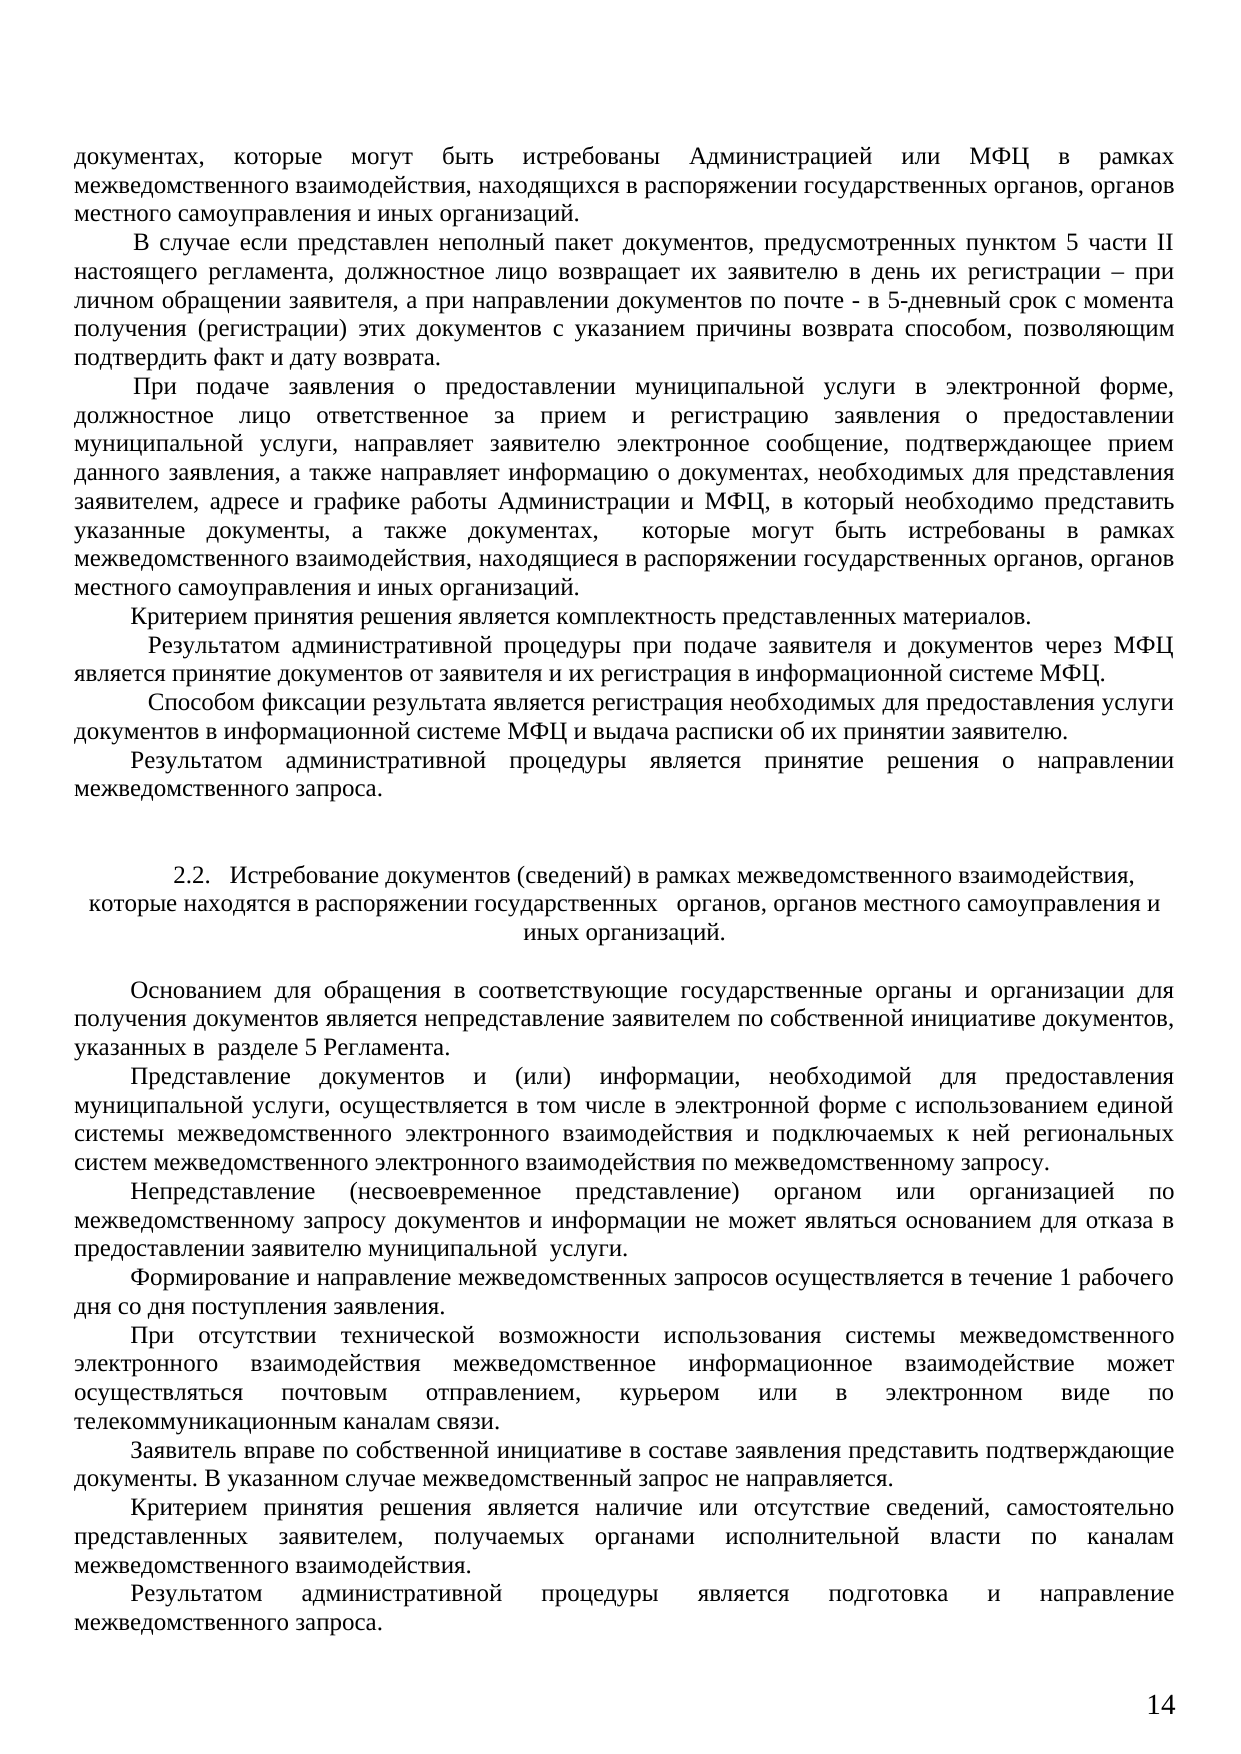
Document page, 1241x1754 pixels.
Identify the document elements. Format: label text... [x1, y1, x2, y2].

text При подаче заявления о предоставлении муниципальной услуги в электронной форме, должностное лицо ответственное за прием и регистрацию заявления о предоставлении муниципальной услуги, направляет заявителю электронное сообщение, подтверждающее прием данного заявления, а также направляет информацию о документах, необходимых для представления заявителем, адресе и графике работы Администрации и МФЦ, в который необходимо представить указанные документы, а также документах, которые могут быть истребованы в рамках межведомственного взаимодействия, находящиеся в распоряжении государственных органов, органов местного самоуправления и иных организаций. [74, 371, 1175, 601]
text Формирование и направление межведомственных запросов осуществляется в течение 1 рабочего дня со дня поступления заявления. [74, 1262, 1175, 1320]
text Результатом административной процедуры является принятие решения о направлении межведомственного запроса. [74, 745, 1175, 802]
text Критерием принятия решения является комплектность представленных материалов. [74, 601, 1175, 630]
text Результатом административной процедуры при подаче заявителя и документов через МФЦ является принятие документов от заявителя и их регистрация в информационной системе МФЦ. [74, 630, 1175, 687]
text В случае если представлен неполный пакет документов, предусмотренных пунктом 5 части II настоящего регламента, должностное лицо возвращает их заявителю в день их регистрации – при личном обращении заявителя, а при направлении документов по почте - в 5-дневный срок с момента получения (регистрации) этих документов с указанием причины возврата способом, позволяющим подтвердить факт и дату возврата. [74, 227, 1175, 371]
text Способом фиксации результата является регистрация необходимых для предоставления услуги документов в информационной системе МФЦ и выдача расписки об их принятии заявителю. [74, 687, 1175, 745]
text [74, 141, 1175, 227]
text При отсутствии технической возможности использования системы межведомственного электронного взаимодействия межведомственное информационное взаимодействие может осуществляться почтовым отправлением, курьером или в электронном виде по телекоммуникационным каналам связи. [74, 1320, 1175, 1435]
text 2.2. Истребование документов (сведений) в рамках межведомственного взаимодействия, которые находятся в распоряжении государственных органов, органов местного самоуправления и иных организаций. [74, 860, 1175, 946]
text Заявитель вправе по собственной инициативе в составе заявления представить подтверждающие документы. В указанном случае межведомственный запрос не направляется. [74, 1435, 1175, 1492]
text Непредставление (несвоевременное представление) органом или организацией по межведомственному запросу документов и информации не может являться основанием для отказа в предоставлении заявителю муниципальной услуги. [74, 1176, 1175, 1262]
text Результатом административной процедуры является подготовка и направление межведомственного запроса. [74, 1578, 1175, 1636]
text Представление документов и (или) информации, необходимой для предоставления муниципальной услуги, осуществляется в том числе в электронной форме с использованием единой системы межведомственного электронного взаимодействия и подключаемых к ней региональных систем межведомственного электронного взаимодействия по межведомственному запросу. [74, 1061, 1175, 1176]
text Критерием принятия решения является наличие или отсутствие сведений, самостоятельно представленных заявителем, получаемых органами исполнительной власти по каналам межведомственного взаимодействия. [74, 1492, 1175, 1578]
text Основанием для обращения в соответствующие государственные органы и организации для получения документов является непредставление заявителем по собственной инициативе документов, указанных в разделе 5 Регламента. [74, 975, 1175, 1061]
